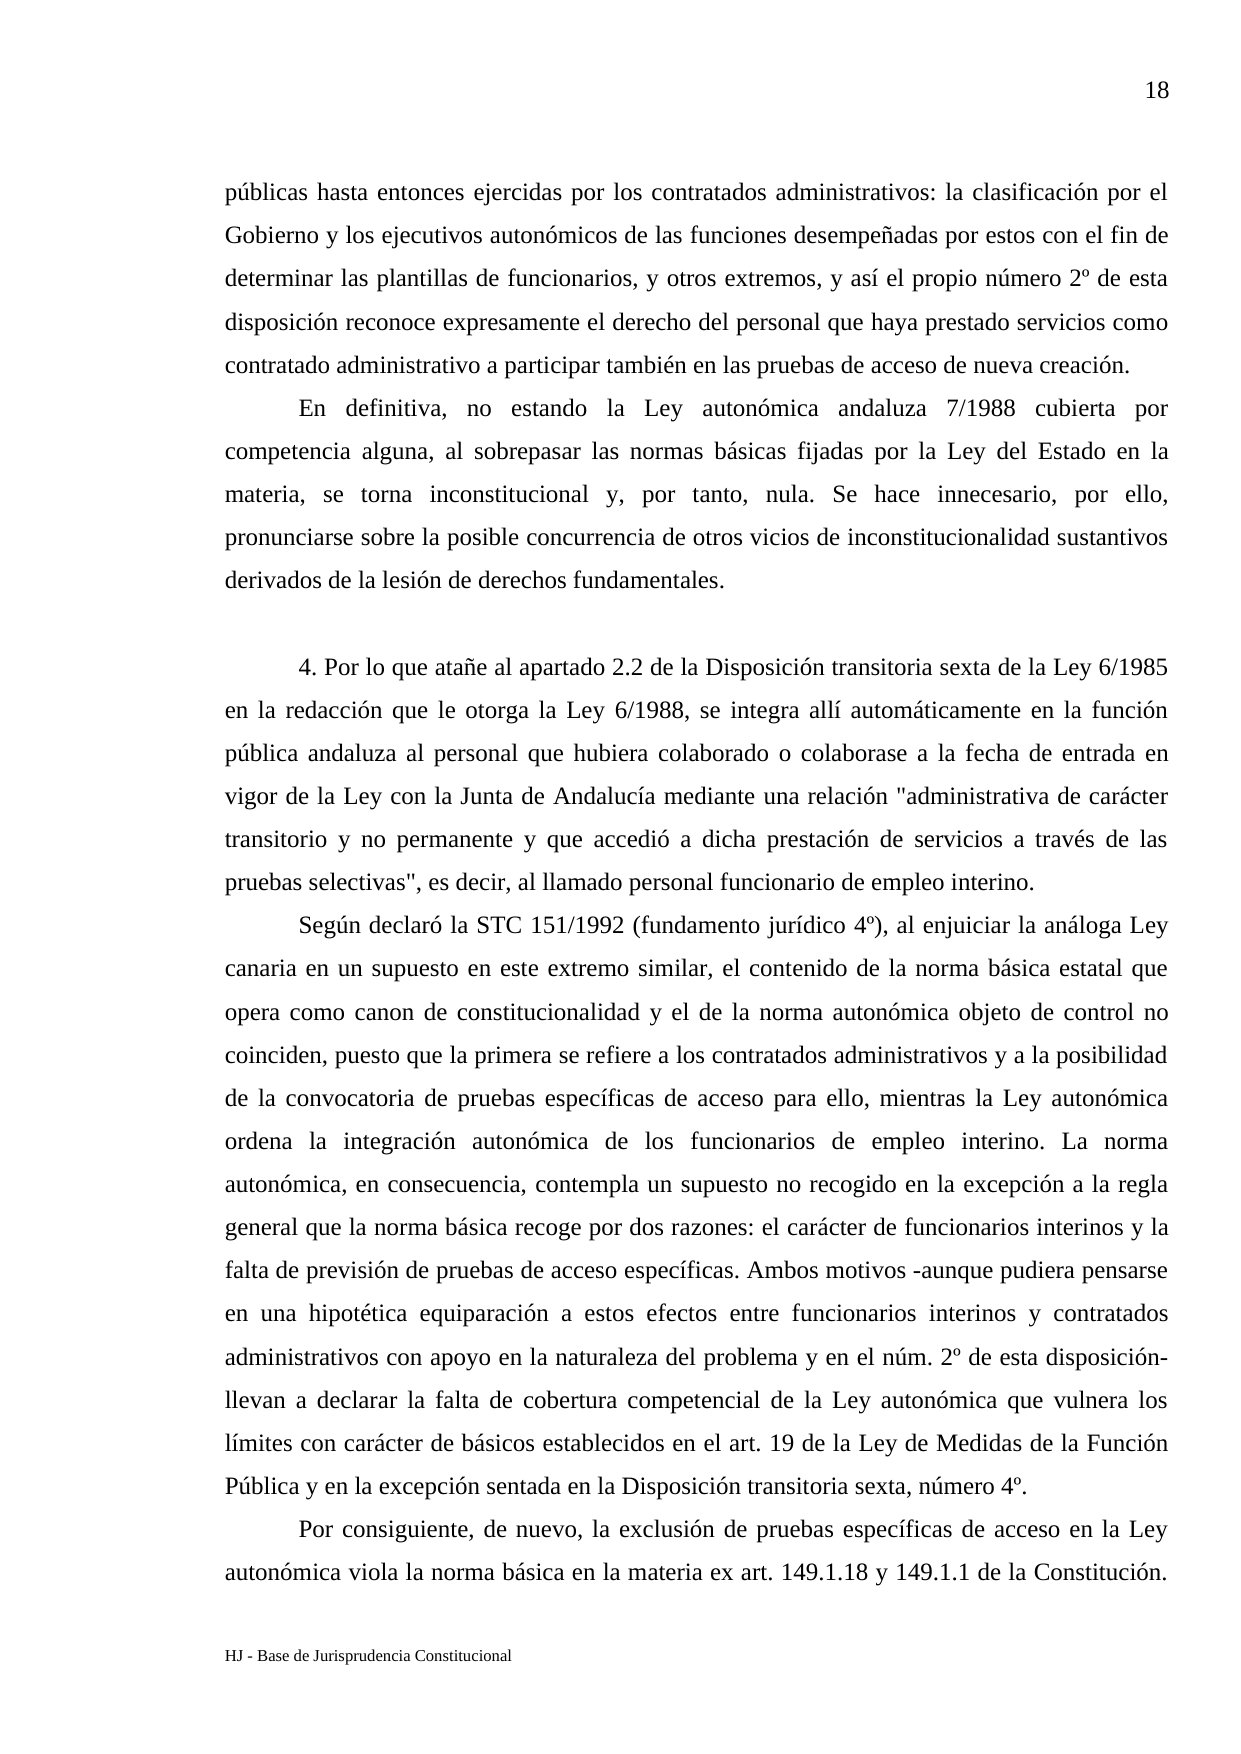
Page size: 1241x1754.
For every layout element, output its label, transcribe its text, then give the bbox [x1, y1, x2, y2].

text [224, 177, 1169, 378]
text 4. Por lo que atañe al apartado 2.2 de la Disposición transitoria sexta de la Ley 6/1985 en la redacción que le otorga la Ley 6/1988, se integra allí automáticamente en la función pública andaluza al personal que hubiera colaborado o colaborase a la fecha de entrada en vigor de la Ley con la Junta de Andalucía mediante una relación "administrativa de carácter transitorio y no permanente y que accedió a dicha prestación de servicios a través de las pruebas selectivas", es decir, al llamado personal funcionario de empleo interino. [224, 652, 1169, 896]
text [224, 1514, 1169, 1586]
text Según declaró la STC 151/1992 (fundamento jurídico 4º), al enjuiciar la análoga Ley canaria en un supuesto en este extremo similar, el contenido de la norma básica estatal que opera como canon de constitucionalidad y el de la norma autonómica objeto de control no coinciden, puesto que la primera se refiere a los contratados administrativos y a la posibilidad de la convocatoria de pruebas específicas de acceso para ello, mientras la Ley autonómica ordena la integración autonómica de los funcionarios de empleo interino. La norma autonómica, en consecuencia, contempla un supuesto no recogido en la excepción a la regla general que la norma básica recoge por dos razones: el carácter de funcionarios interinos y la falta de previsión de pruebas de acceso específicas. Ambos motivos -aunque pudiera pensarse en una hipotética equiparación a estos efectos entre funcionarios interinos y contratados administrativos con apoyo en la naturaleza del problema y en el núm. 2º de esta disposición- llevan a declarar la falta de cobertura competencial de la Ley autonómica que vulnera los límites con carácter de básicos establecidos en el art. 19 de la Ley de Medidas de la Función Pública y en la excepción sentada en la Disposición transitoria sexta, número 4º. [224, 910, 1169, 1500]
text En definitiva, no estando la Ley autonómica andaluza 7/1988 cubierta por competencia alguna, al sobrepasar las normas básicas fijadas por la Ley del Estado en la materia, se torna inconstitucional y, por tanto, nula. Se hace innecesario, por ello, pronunciarse sobre la posible concurrencia de otros vicios de inconstitucionalidad sustantivos derivados de la lesión de derechos fundamentales. [224, 393, 1169, 594]
